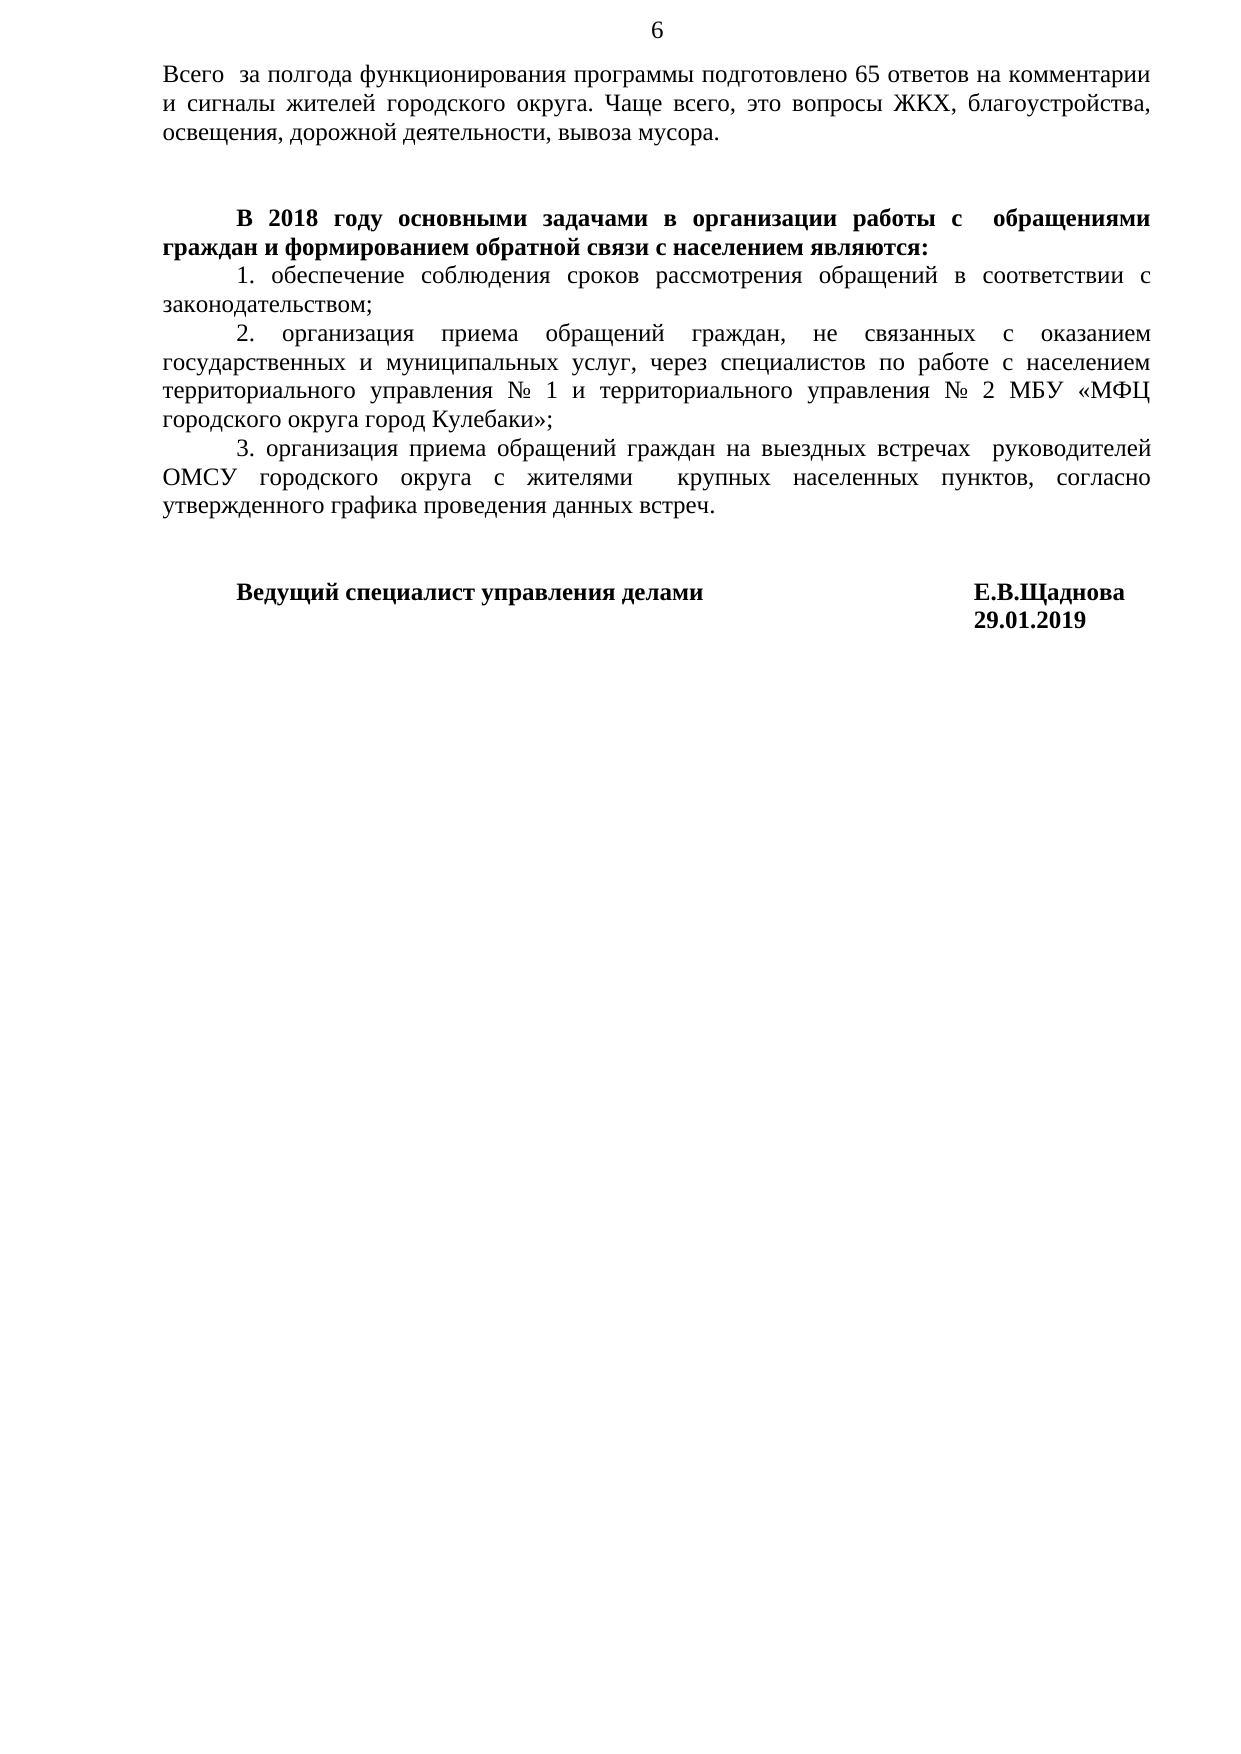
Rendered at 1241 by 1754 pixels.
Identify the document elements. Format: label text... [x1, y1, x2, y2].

text 3. организация приема обращений граждан на выездных встречах руководителей ОМСУ городского округа с жителями крупных населенных пунктов, согласно утвержденного графика проведения данных встреч. [162, 433, 1152, 519]
text 2. организация приема обращений граждан, не связанных с оказанием государственных и муниципальных услуг, через специалистов по работе с населением территориального управления № 1 и территориального управления № 2 МБУ «МФЦ городского округа город Кулебаки»; [162, 318, 1152, 433]
text Ведущий специалист управления делами Е.В.Щаднова [162, 577, 1152, 605]
text 29.01.2019 [162, 605, 1152, 634]
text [162, 59, 1152, 145]
text В 2018 году основными задачами в организации работы с обращениями граждан и формированием обратной связи с населением являются: [162, 203, 1152, 260]
text 1. обеспечение соблюдения сроков рассмотрения обращений в соответствии с законодательством; [162, 260, 1152, 318]
